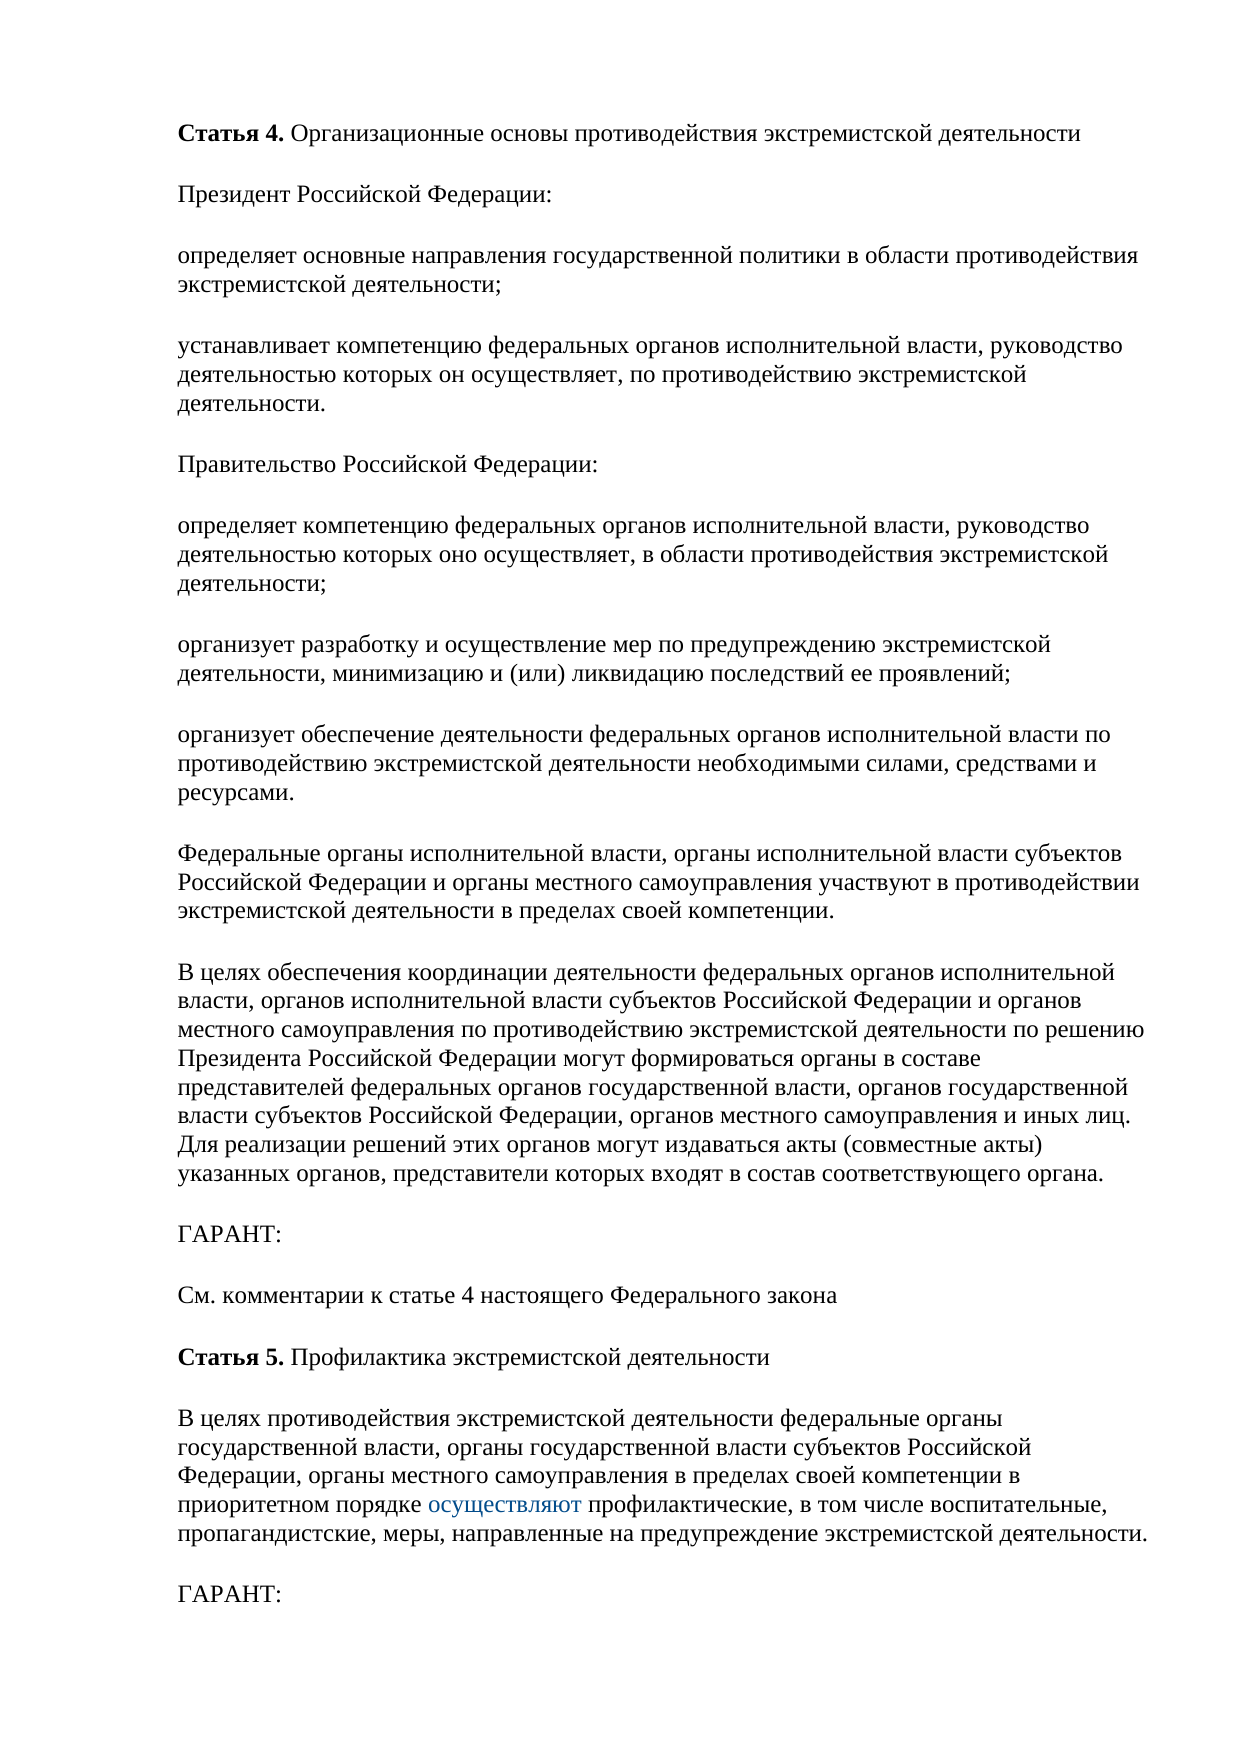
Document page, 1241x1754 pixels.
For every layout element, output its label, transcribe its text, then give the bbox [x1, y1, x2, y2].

text организует разработку и осуществление мер по предупреждению экстремистской деятельности, минимизацию и (или) ликвидацию последствий ее проявлений; [177, 629, 1152, 687]
text В целях обеспечения координации деятельности федеральных органов исполнительной власти, органов исполнительной власти субъектов Российской Федерации и органов местного самоуправления по противодействию экстремистской деятельности по решению Президента Российской Федерации могут формироваться органы в составе представителей федеральных органов государственной власти, органов государственной власти субъектов Российской Федерации, органов местного самоуправления и иных лиц. Для реализации решений этих органов могут издаваться акты (совместные акты) указанных органов, представители которых входят в состав соответствующего органа. [177, 957, 1152, 1187]
text ГАРАНТ: [177, 1219, 1152, 1248]
text Статья 5. Профилактика экстремистской деятельности [177, 1342, 1152, 1371]
text В целях противодействия экстремистской деятельности федеральные органы государственной власти, органы государственной власти субъектов Российской Федерации, органы местного самоуправления в пределах своей компетенции в приоритетном порядке осуществляют профилактические, в том числе воспитательные, пропагандистские, меры, направленные на предупреждение экстремистской деятельности. [177, 1403, 1152, 1547]
text определяет компетенцию федеральных органов исполнительной власти, руководство деятельностью которых оно осуществляет, в области противодействия экстремистской деятельности; [177, 511, 1152, 597]
text Федеральные органы исполнительной власти, органы исполнительной власти субъектов Российской Федерации и органы местного самоуправления участвуют в противодействии экстремистской деятельности в пределах своей компетенции. [177, 838, 1152, 924]
text Правительство Российской Федерации: [177, 449, 1152, 478]
text устанавливает компетенцию федеральных органов исполнительной власти, руководство деятельностью которых он осуществляет, по противодействию экстремистской деятельности. [177, 331, 1152, 417]
text организует обеспечение деятельности федеральных органов исполнительной власти по противодействию экстремистской деятельности необходимыми силами, средствами и ресурсами. [177, 719, 1152, 806]
text Статья 4. Организационные основы противодействия экстремистской деятельности [177, 118, 1152, 147]
text Президент Российской Федерации: [177, 179, 1152, 208]
text определяет основные направления государственной политики в области противодействия экстремистской деятельности; [177, 241, 1152, 298]
text См. комментарии к статье 4 настоящего Федерального закона [177, 1281, 1152, 1309]
text ГАРАНТ: [177, 1579, 1152, 1608]
